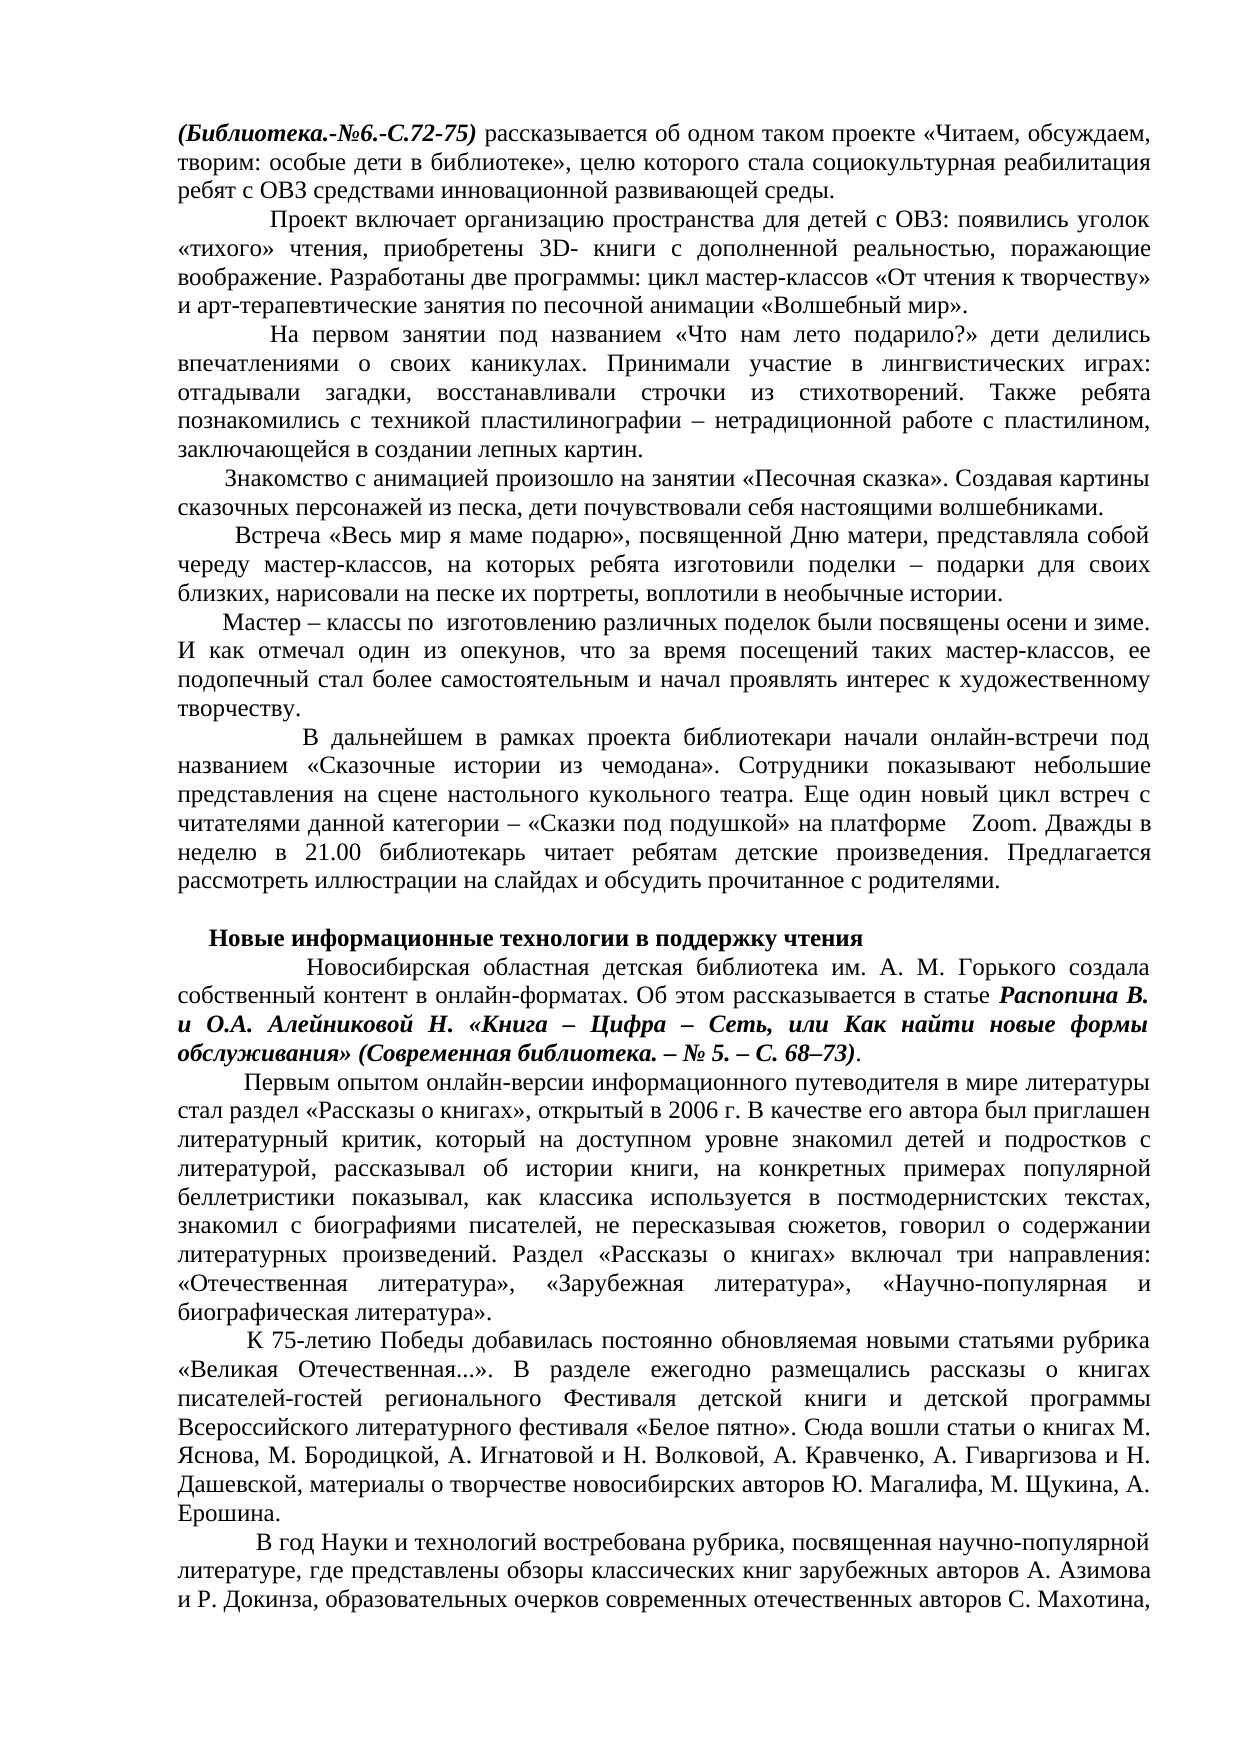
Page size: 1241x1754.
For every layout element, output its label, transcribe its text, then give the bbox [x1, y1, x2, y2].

text На первом занятии под названием «Что нам лето подарило?» дети делились впечатлениями о своих каникулах. Принимали участие в лингвистических играх: отгадывали загадки, восстанавливали строчки из стихотворений. Также ребята познакомились с техникой пластилинографии – нетрадиционной работе с пластилином, заключающейся в создании лепных картин. [177, 319, 1152, 463]
text Знакомство с анимацией произошло на занятии «Песочная сказка». Создавая картины сказочных персонажей из песка, дети почувствовали себя настоящими волшебниками. [177, 463, 1152, 521]
text Новосибирская областная детская библиотека им. А. М. Горького создала собственный контент в онлайн-форматах. Об этом рассказывается в статье Распопина В. и О.А. Алейниковой Н. «Книга – Цифра – Сеть, или Как найти новые формы обслуживания» (Современная библиотека. – № 5. – С. 68–73). [177, 952, 1152, 1067]
text В дальнейшем в рамках проекта библиотекари начали онлайн-встречи под названием «Сказочные истории из чемодана». Сотрудники показывают небольшие представления на сцене настольного кукольного театра. Еще один новый цикл встреч с читателями данной категории – «Сказки под подушкой» на платформе Zoom. Дважды в неделю в 21.00 библиотекарь читает ребятам детские произведения. Предлагается рассмотреть иллюстрации на слайдах и обсудить прочитанное с родителями. [177, 722, 1152, 894]
text Мастер – классы по изготовлению различных поделок были посвящены осени и зиме. И как отмечал один из опекунов, что за время посещений таких мастер-классов, ее подопечный стал более самостоятельным и начал проявлять интерес к художественному творчеству. [177, 607, 1152, 722]
text Первым опытом онлайн-версии информационного путеводителя в мире литературы стал раздел «Рассказы о книгах», открытый в 2006 г. В качестве его автора был приглашен литературный критик, который на доступном уровне знакомил детей и подростков с литературой, рассказывал об истории книги, на конкретных примерах популярной беллетристики показывал, как классика используется в постмодернистских текстах, знакомил с биографиями писателей, не пересказывая сюжетов, говорил о содержании литературных произведений. Раздел «Рассказы о книгах» включал три направления: «Отечественная литература», «Зарубежная литература», «Научно-популярная и биографическая литература». [177, 1067, 1152, 1326]
text Проект включает организацию пространства для детей с ОВЗ: появились уголок «тихого» чтения, приобретены 3D- книги с дополненной реальностью, поражающие воображение. Разработаны две программы: цикл мастер-классов «От чтения к творчеству» и арт-терапевтические занятия по песочной анимации «Волшебный мир». [177, 204, 1152, 319]
text К 75-летию Победы добавилась постоянно обновляемая новыми статьями рубрика «Великая Отечественная...». В разделе ежегодно размещались рассказы о книгах писателей-гостей регионального Фестиваля детской книги и детской программы Всероссийского литературного фестиваля «Белое пятно». Сюда вошли статьи о книгах М. Яснова, М. Бородицкой, А. Игнатовой и Н. Волковой, А. Кравченко, А. Гиваргизова и Н. Дашевской, материалы о творчестве новосибирских авторов Ю. Магалифа, М. Щукина, А. Ерошина. [177, 1326, 1152, 1527]
text Новые информационные технологии в поддержку чтения [177, 923, 1152, 952]
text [177, 1527, 1152, 1613]
text Встреча «Весь мир я маме подарю», посвященной Дню матери, представляла собой череду мастер-классов, на которых ребята изготовили поделки – подарки для своих близких, нарисовали на песке их портреты, воплотили в необычные истории. [177, 521, 1152, 607]
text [177, 118, 1152, 204]
